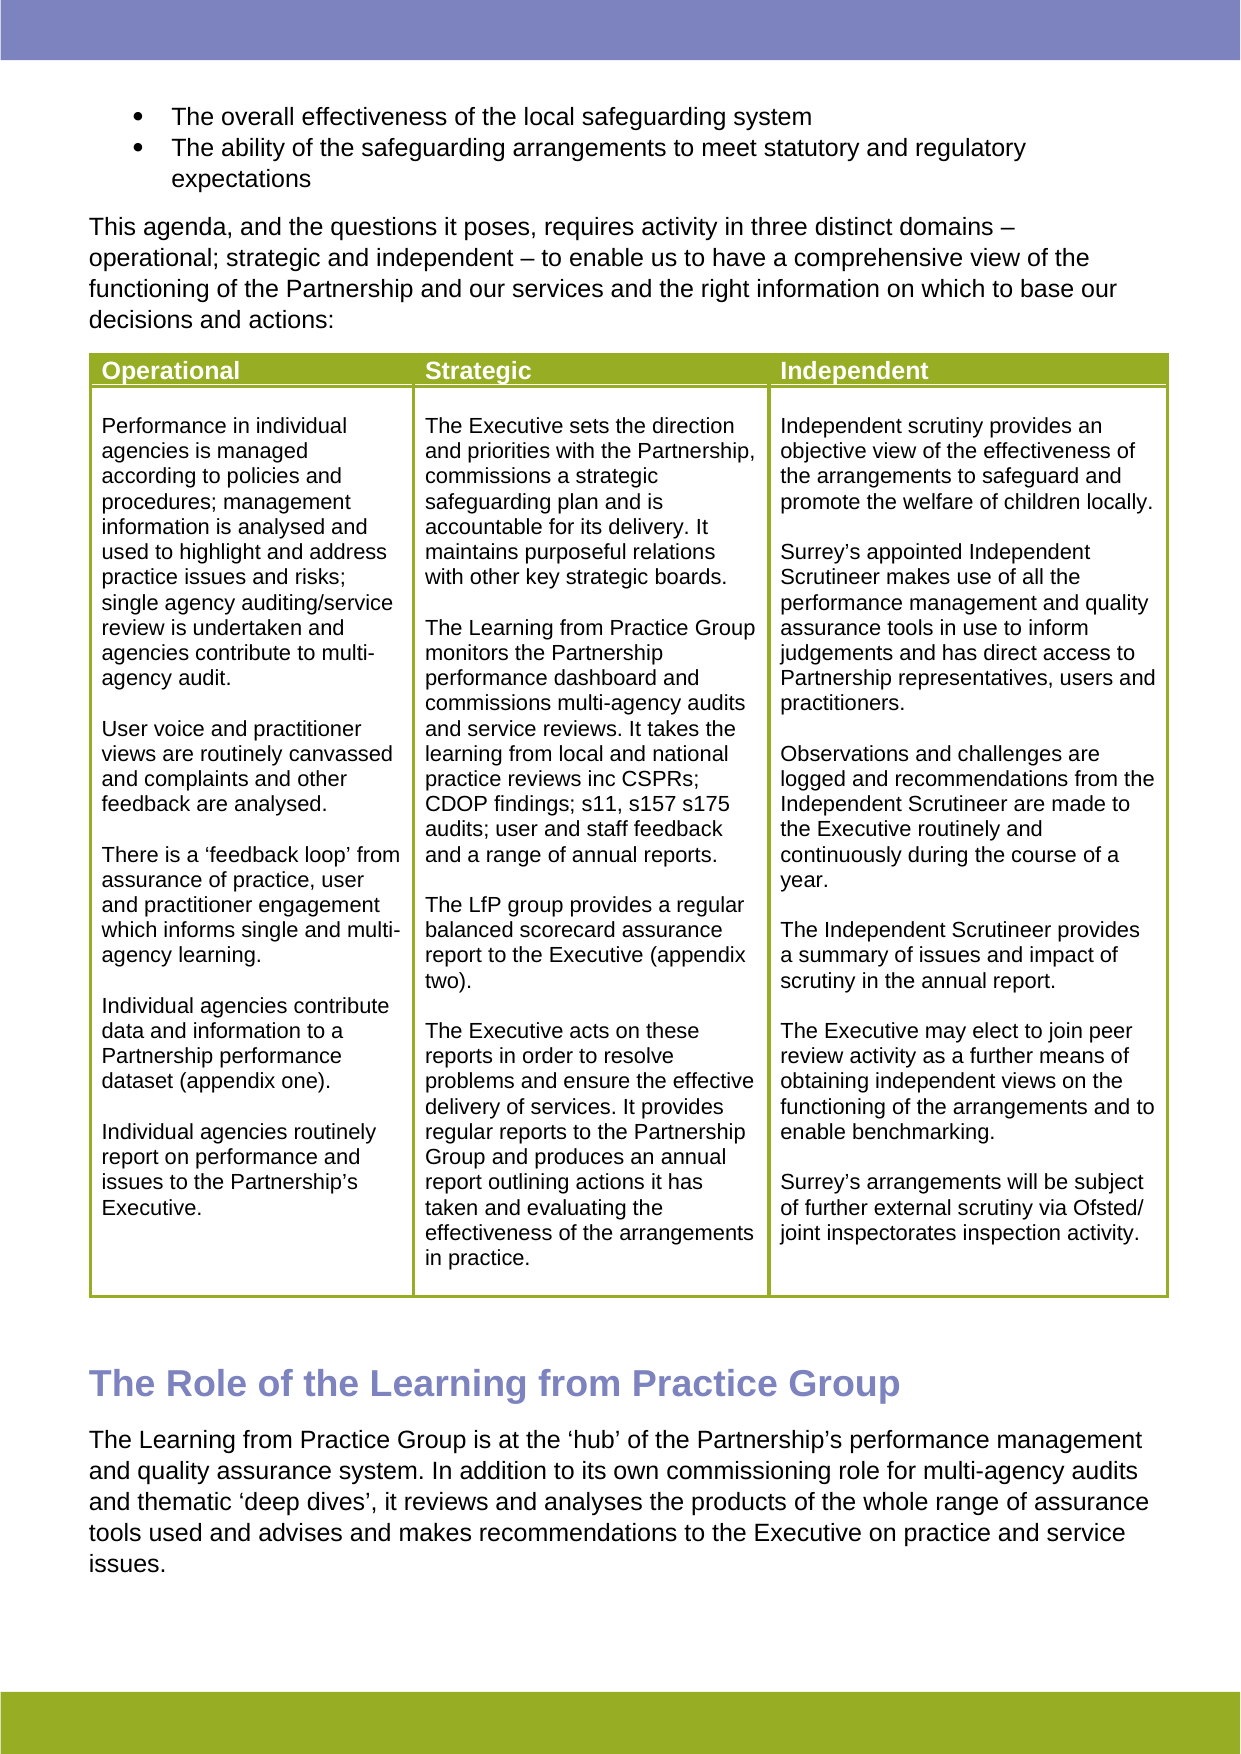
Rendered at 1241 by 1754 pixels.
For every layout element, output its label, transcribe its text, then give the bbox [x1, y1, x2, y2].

list The ability of the safeguarding arrangements to meet statutory and regulatory expectations [133, 133, 1152, 193]
text The Role of the Learning from Practice Group [89, 1362, 1152, 1405]
table_cell Performance in individual agencies is managed according to policies and procedures; management information is analysed and used to highlight and address practice issues and risks; single agency auditing/service review is undertaken and agencies contribute to multi-agency audit. User voice and practitioner views are routinely canvassed and complaints and other feedback are analysed. There is a ‘feedback loop’ from assurance of practice, user and practitioner engagement which informs single and multi-agency learning. Individual agencies contribute data and information to a Partnership performance dataset (appendix one). Individual agencies routinely report on performance and issues to the Partnership’s Executive. [92, 388, 412, 1295]
table_header Operational [92, 356, 412, 384]
text The Learning from Practice Group is at the ‘hub’ of the Partnership’s performance management and quality assurance system. In addition to its own commissioning role for multi-agency audits and thematic ‘deep dives’, it reviews and analyses the products of the whole range of assurance tools used and advises and makes recommendations to the Executive on practice and service issues. [89, 1425, 1152, 1578]
table_header Independent [771, 356, 1166, 384]
list The overall effectiveness of the local safeguarding system [133, 102, 1152, 131]
table_cell Independent scrutiny provides an objective view of the effectiveness of the arrangements to safeguard and promote the welfare of children locally. Surrey’s appointed Independent Scrutineer makes use of all the performance management and quality assurance tools in use to inform judgements and has direct access to Partnership representatives, users and practitioners. Observations and challenges are logged and recommendations from the Independent Scrutineer are made to the Executive routinely and continuously during the course of a year. The Independent Scrutineer provides a summary of issues and impact of scrutiny in the annual report. The Executive may elect to join peer review activity as a further means of obtaining independent views on the functioning of the arrangements and to enable benchmarking. Surrey’s arrangements will be subject of further external scrutiny via Ofsted/ joint inspectorates inspection activity. [771, 388, 1166, 1295]
text This agenda, and the questions it poses, requires activity in three distinct domains – operational; strategic and independent – to enable us to have a comprehensive view of the functioning of the Partnership and our services and the right information on which to base our decisions and actions: [89, 212, 1152, 334]
table_header Strategic [415, 356, 767, 384]
table_cell The Executive sets the direction and priorities with the Partnership, commissions a strategic safeguarding plan and is accountable for its delivery. It maintains purposeful relations with other key strategic boards. The Learning from Practice Group monitors the Partnership performance dashboard and commissions multi-agency audits and service reviews. It takes the learning from local and national practice reviews inc CSPRs; CDOP findings; s11, s157 s175 audits; user and staff feedback and a range of annual reports. The LfP group provides a regular balanced scorecard assurance report to the Executive (appendix two). The Executive acts on these reports in order to resolve problems and ensure the effective delivery of services. It provides regular reports to the Partnership Group and produces an annual report outlining actions it has taken and evaluating the effectiveness of the arrangements in practice. [415, 388, 767, 1295]
